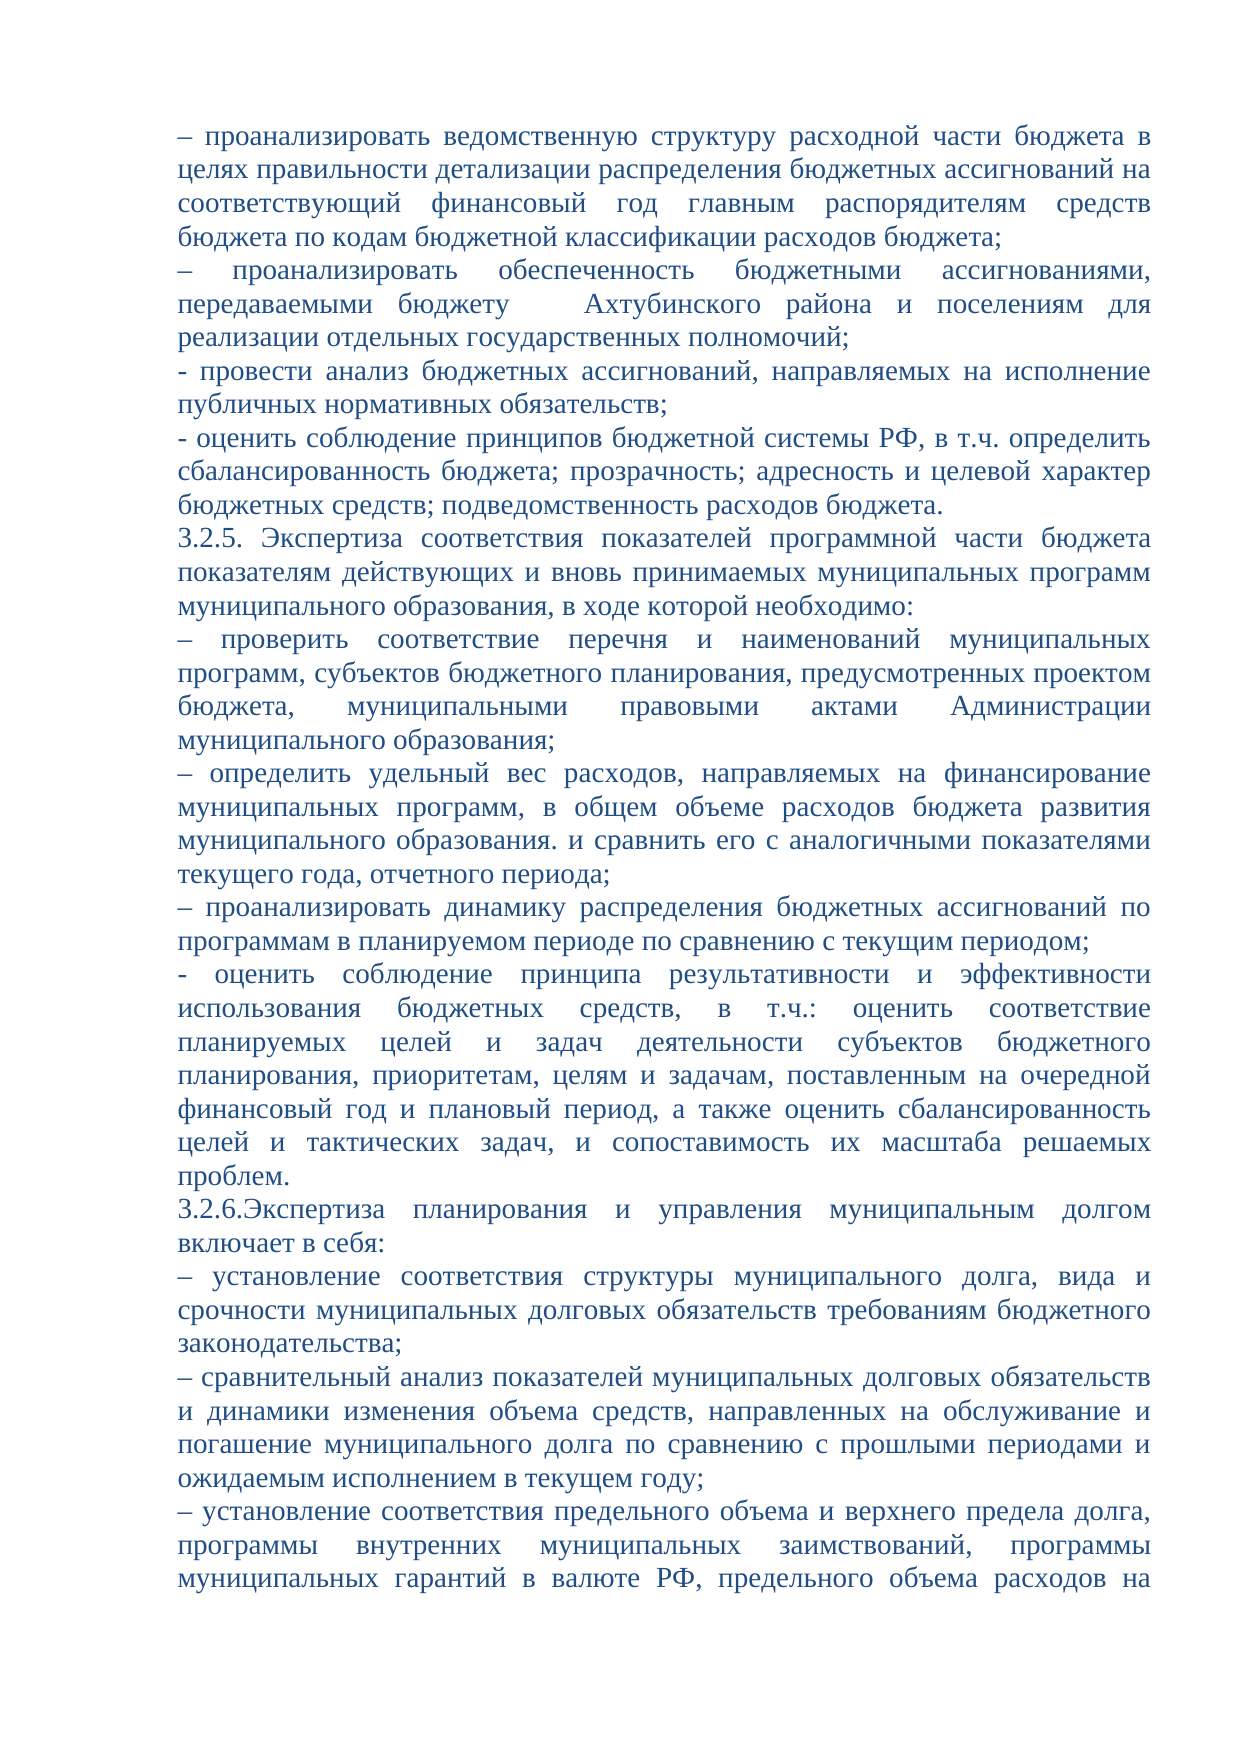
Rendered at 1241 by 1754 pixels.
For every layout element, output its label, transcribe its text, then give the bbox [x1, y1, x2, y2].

text 3.2.5. Экспертиза соответствия показателей программной части бюджета показателям действующих и вновь принимаемых муниципальных программ муниципального образования, в ходе которой необходимо: [177, 521, 1152, 621]
text – установление соответствия структуры муниципального долга, вида и срочности муниципальных долговых обязательств требованиям бюджетного законодательства; [177, 1258, 1152, 1359]
text – проанализировать ведомственную структуру расходной части бюджета в целях правильности детализации распределения бюджетных ассигнований на соответствующий финансовый год главным распорядителям средств бюджета по кодам бюджетной классификации расходов бюджета; [177, 118, 1152, 252]
text – проанализировать обеспеченность бюджетными ассигнованиями, передаваемыми бюджету Ахтубинского района и поселениям для реализации отдельных государственных полномочий; [177, 252, 1152, 353]
text – проверить соответствие перечня и наименований муниципальных программ, субъектов бюджетного планирования, предусмотренных проектом бюджета, муниципальными правовыми актами Администрации муниципального образования; [177, 621, 1152, 755]
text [177, 1493, 1152, 1594]
text – определить удельный вес расходов, направляемых на финансирование муниципальных программ, в общем объеме расходов бюджета развития муниципального образования. и сравнить его с аналогичными показателями текущего года, отчетного периода; [177, 755, 1152, 889]
text - оценить соблюдение принципа результативности и эффективности использования бюджетных средств, в т.ч.: оценить соответствие планируемых целей и задач деятельности субъектов бюджетного планирования, приоритетам, целям и задачам, поставленным на очередной финансовый год и плановый период, а также оценить сбалансированность целей и тактических задач, и сопоставимость их масштаба решаемых проблем. [177, 957, 1152, 1191]
text – проанализировать динамику распределения бюджетных ассигнований по программам в планируемом периоде по сравнению с текущим периодом; [177, 889, 1152, 957]
text - провести анализ бюджетных ассигнований, направляемых на исполнение публичных нормативных обязательств; [177, 353, 1152, 420]
text – сравнительный анализ показателей муниципальных долговых обязательств и динамики изменения объема средств, направленных на обслуживание и погашение муниципального долга по сравнению с прошлыми периодами и ожидаемым исполнением в текущем году; [177, 1359, 1152, 1493]
text 3.2.6.Экспертиза планирования и управления муниципальным долгом включает в себя: [177, 1191, 1152, 1258]
text - оценить соблюдение принципов бюджетной системы РФ, в т.ч. определить сбалансированность бюджета; прозрачность; адресность и целевой характер бюджетных средств; подведомственность расходов бюджета. [177, 420, 1152, 521]
